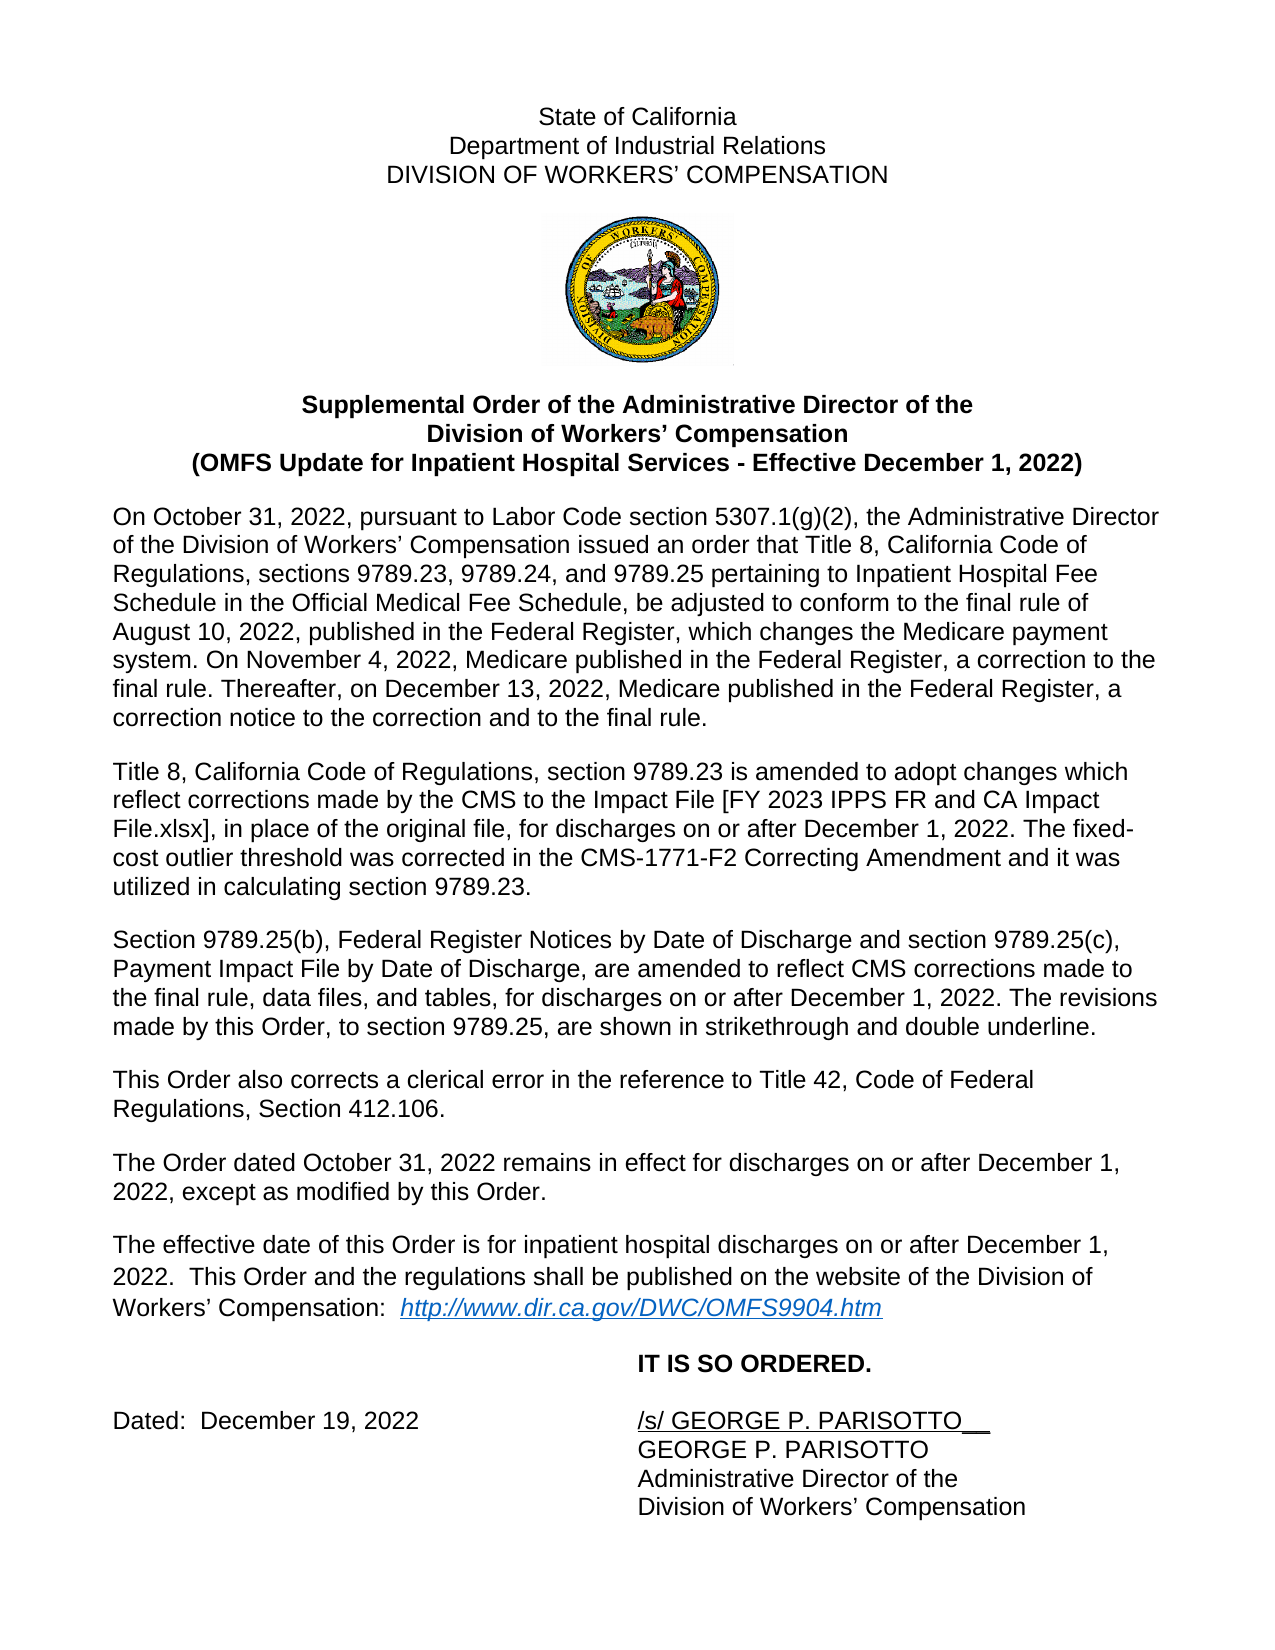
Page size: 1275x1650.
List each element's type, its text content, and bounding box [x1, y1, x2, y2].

text This Order also corrects a clerical error in the reference to Title 42, Code of Federal Regulations, Section 412.106. [112, 1065, 1162, 1123]
text The Order dated October 31, 2022 remains in effect for discharges on or after December 1, 2022, except as modified by this Order. [112, 1148, 1162, 1205]
text On October 31, 2022, pursuant to Labor Code section 5307.1(g)(2), the Administrative Director of the Division of Workers’ Compensation issued an order that Title 8, California Code of Regulations, sections 9789.23, 9789.24, and 9789.25 pertaining to Inpatient Hospital Fee Schedule in the Official Medical Fee Schedule, be adjusted to conform to the final rule of August 10, 2022, published in the Federal Register, which changes the Medicare payment system. On November 4, 2022, Medicare published in the Federal Register, a correction to the final rule. Thereafter, on December 13, 2022, Medicare published in the Federal Register, a correction notice to the correction and to the final rule. [112, 502, 1162, 732]
text Section 9789.25(b), Federal Register Notices by Date of Discharge and section 9789.25(c), Payment Impact File by Date of Discharge, are amended to reflect CMS corrections made to the final rule, data files, and tables, for discharges on or after December 1, 2022. The revisions made by this Order, to section 9789.25, are shown in strikethrough and double underline. [112, 925, 1162, 1040]
text The effective date of this Order is for inpatient hospital discharges on or after December 1, 2022. This Order and the regulations shall be published on the website of the Division of Workers’ Compensation: http://www.dir.ca.gov/DWC/OMFS9904.htm [112, 1230, 1162, 1321]
text Division of Workers’ Compensation [112, 419, 1162, 448]
text Dated: December 19, 2022 /s/ GEORGE P. PARISOTTO__ GEORGE P. PARISOTTO Administrative Director of the Division of Workers’ Compensation [112, 1406, 1162, 1521]
text (OMFS Update for Inpatient Hospital Services - Effective December 1, 2022) [187, 448, 1087, 477]
text IT IS SO ORDERED. [562, 1348, 1162, 1377]
text DIVISION OF WORKERS’ COMPENSATION [112, 159, 1162, 188]
text State of California [112, 102, 1162, 131]
text Supplemental Order of the Administrative Director of the [112, 390, 1162, 419]
text Department of Industrial Relations [112, 131, 1162, 159]
picture [541, 213, 734, 366]
text Title 8, California Code of Regulations, section 9789.23 is amended to adopt changes which reflect corrections made by the CMS to the Impact File [FY 2023 IPPS FR and CA Impact File.xlsx], in place of the original file, for discharges on or after December 1, 2022. The fixed-cost outlier threshold was corrected in the CMS-1771-F2 Correcting Amendment and it was utilized in calculating section 9789.23. [112, 757, 1162, 900]
